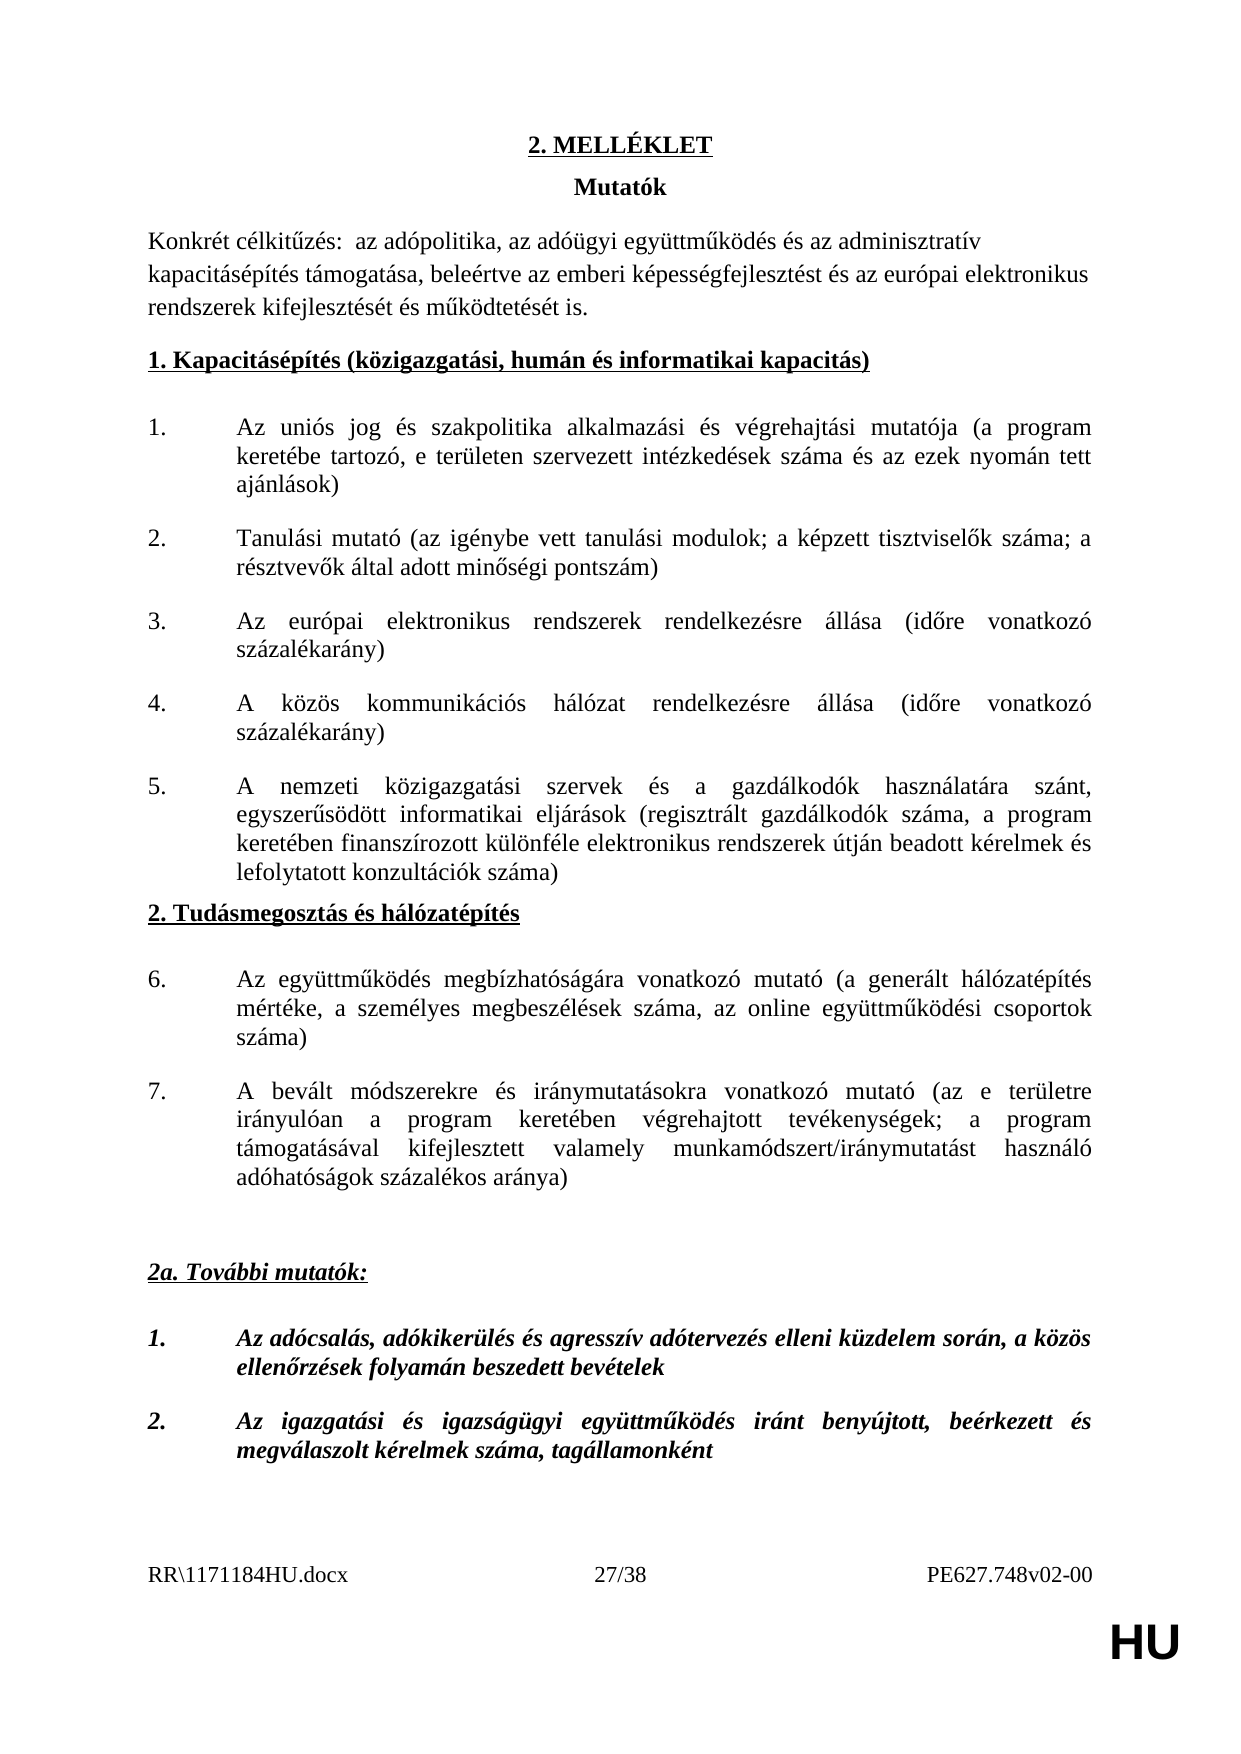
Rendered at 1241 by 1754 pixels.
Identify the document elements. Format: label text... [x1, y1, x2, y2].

list 4. A közös kommunikációs hálózat rendelkezésre állása (időre vonatkozó százalékarány) [148, 688, 1092, 746]
list 2. Tanulási mutató (az igénybe vett tanulási modulok; a képzett tisztviselők száma; a résztvevők által adott minőségi pontszám) [148, 523, 1092, 581]
list 3. Az európai elektronikus rendszerek rendelkezésre állása (időre vonatkozó százalékarány) [148, 606, 1092, 663]
text Konkrét célkitűzés: az adópolitika, az adóügyi együttműködés és az adminisztratív kapacitásépítés támogatása, beleértve az emberi képességfejlesztést és az európai elektronikus rendszerek kifejlesztését és működtetését is. [148, 226, 1092, 321]
list 5. A nemzeti közigazgatási szervek és a gazdálkodók használatára szánt, egyszerűsödött informatikai eljárások (regisztrált gazdálkodók száma, a program keretében finanszírozott különféle elektronikus rendszerek útján beadott kérelmek és lefolytatott konzultációk száma) [148, 771, 1092, 886]
text 1. Kapacitásépítés (közigazgatási, humán és informatikai kapacitás) [148, 346, 1092, 374]
text Mutatók [148, 172, 1092, 201]
text 2a. További mutatók: [148, 1257, 1092, 1286]
text 2. MELLÉKLET [148, 131, 1092, 159]
text 2. Tudásmegosztás és hálózatépítés [148, 898, 1092, 927]
list 1. Az uniós jog és szakpolitika alkalmazási és végrehajtási mutatója (a program keretébe tartozó, e területen szervezett intézkedések száma és az ezek nyomán tett ajánlások) [148, 412, 1092, 498]
list 2. Az igazgatási és igazságügyi együttműködés iránt benyújtott, beérkezett és megválaszolt kérelmek száma, tagállamonként [148, 1406, 1092, 1463]
list 1. Az adócsalás, adókikerülés és agresszív adótervezés elleni küzdelem során, a közös ellenőrzések folyamán beszedett bevételek [148, 1323, 1092, 1381]
list 6. Az együttműködés megbízhatóságára vonatkozó mutató (a generált hálózatépítés mértéke, a személyes megbeszélések száma, az online együttműködési csoportok száma) [148, 964, 1092, 1051]
list 7. A bevált módszerekre és iránymutatásokra vonatkozó mutató (az e területre irányulóan a program keretében végrehajtott tevékenységek; a program támogatásával kifejlesztett valamely munkamódszert/iránymutatást használó adóhatóságok százalékos aránya) [148, 1076, 1092, 1191]
